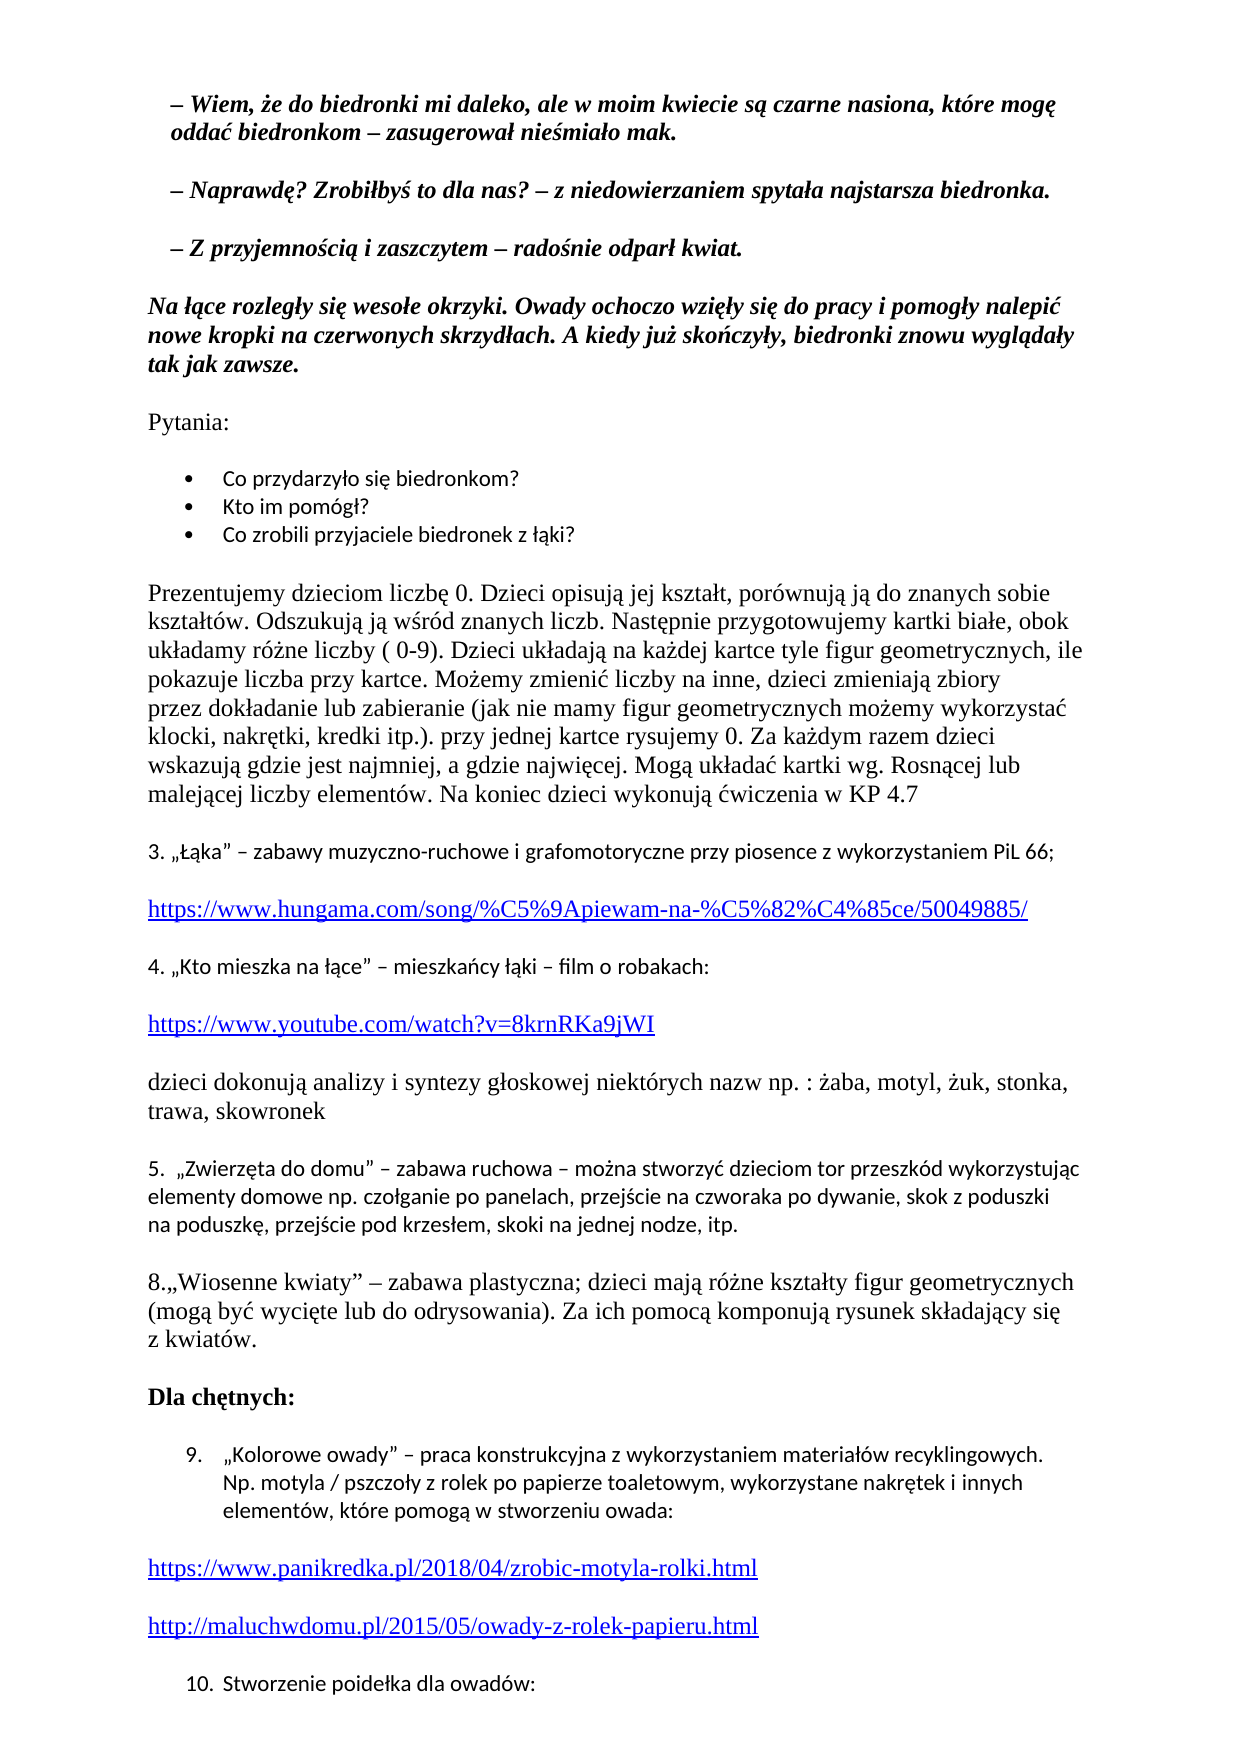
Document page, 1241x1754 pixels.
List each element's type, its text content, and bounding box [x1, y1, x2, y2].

list Kto im pomógł? [185, 492, 1093, 521]
text Na łące rozległy się wesołe okrzyki. Owady ochoczo wzięły się do pracy i pomogły nalepić nowe kropki na czerwonych skrzydłach. A kiedy już skończyły, biedronki znowu wyglądały tak jak zawsze. [148, 291, 1093, 377]
text 5. „Zwierzęta do domu” – zabawa ruchowa – można stworzyć dzieciom tor przeszkód wykorzystując elementy domowe np. czołganie po panelach, przejście na czworaka po dywanie, skok z poduszki na poduszkę, przejście pod krzesłem, skoki na jednej nodze, itp. [148, 1154, 1093, 1238]
list „Kolorowe owady” – praca konstrukcyjna z wykorzystaniem materiałów recyklingowych. Np. motyla / pszczoły z rolek po papierze toaletowym, wykorzystane nakrętek i innych elementów, które pomogą w stworzeniu owada: [185, 1440, 1093, 1524]
text https://www.youtube.com/watch?v=8krnRKa9jWI [148, 1009, 1093, 1038]
text https://www.panikredka.pl/2018/04/zrobic-motyla-rolki.html [148, 1553, 1093, 1582]
list Stworzenie poidełka dla owadów: [185, 1669, 1093, 1697]
list Co przydarzyło się biedronkom? [185, 464, 1093, 492]
text – Z przyjemnością i zaszczytem – radośnie odparł kwiat. [171, 233, 1093, 262]
text https://www.hungama.com/song/%C5%9Apiewam-na-%C5%82%C4%85ce/50049885/ [148, 894, 1093, 923]
text – Naprawdę? Zrobiłbyś to dla nas? – z niedowierzaniem spytała najstarsza biedronka. [171, 175, 1093, 204]
text http://maluchwdomu.pl/2015/05/owady-z-rolek-papieru.html [148, 1611, 1093, 1640]
text dzieci dokonują analizy i syntezy głoskowej niektórych nazw np. : żaba, motyl, żuk, stonka, trawa, skowronek [148, 1067, 1093, 1124]
text 4. „Kto mieszka na łące” – mieszkańcy łąki – film o robakach: [148, 952, 1093, 980]
text Pytania: [148, 407, 1093, 435]
text – Wiem, że do biedronki mi daleko, ale w moim kwiecie są czarne nasiona, które mogę oddać biedronkom – zasugerował nieśmiało mak. [171, 89, 1093, 146]
list Co zrobili przyjaciele biedronek z łąki? [185, 521, 1093, 548]
text Prezentujemy dzieciom liczbę 0. Dzieci opisują jej kształt, porównują ją do znanych sobie kształtów. Odszukują ją wśród znanych liczb. Następnie przygotowujemy kartki białe, obok układamy różne liczby ( 0-9). Dzieci układają na każdej kartce tyle figur geometrycznych, ile pokazuje liczba przy kartce. Możemy zmienić liczby na inne, dzieci zmieniają zbiory przez dokładanie lub zabieranie (jak nie mamy figur geometrycznych możemy wykorzystać klocki, nakrętki, kredki itp.). przy jednej kartce rysujemy 0. Za każdym razem dzieci wskazują gdzie jest najmniej, a gdzie najwięcej. Mogą układać kartki wg. Rosnącej lub malejącej liczby elementów. Na koniec dzieci wykonują ćwiczenia w KP 4.7 [148, 578, 1093, 808]
text 8.„Wiosenne kwiaty” – zabawa plastyczna; dzieci mają różne kształty figur geometrycznych (mogą być wycięte lub do odrysowania). Za ich pomocą komponują rysunek składający się z kwiatów. [148, 1267, 1093, 1353]
text 3. „Łąka” – zabawy muzyczno-ruchowe i grafomotoryczne przy piosence z wykorzystaniem PiL 66; [148, 837, 1093, 865]
text Dla chętnych: [148, 1382, 1093, 1411]
